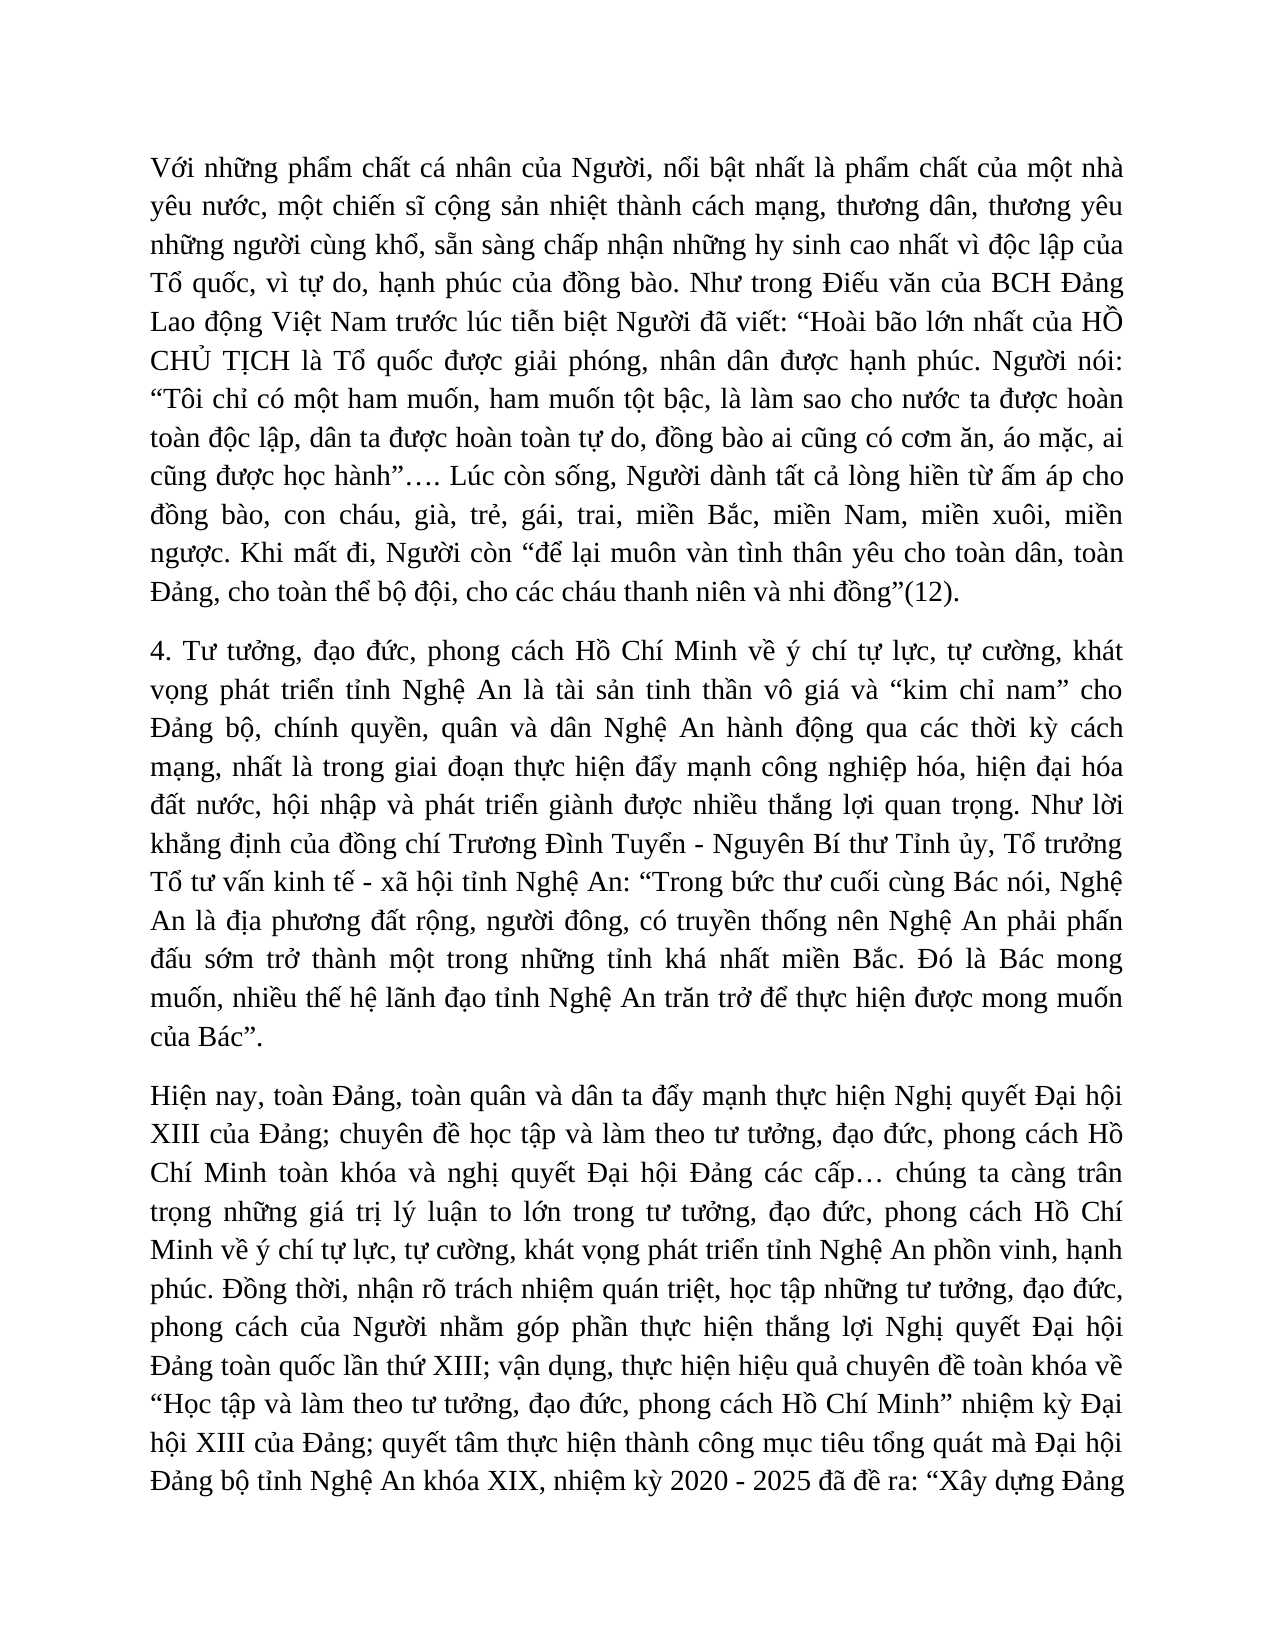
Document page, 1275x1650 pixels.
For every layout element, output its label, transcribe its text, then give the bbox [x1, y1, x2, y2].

text Với những phẩm chất cá nhân của Người, nổi bật nhất là phẩm chất của một nhà yêu nước, một chiến sĩ cộng sản nhiệt thành cách mạng, thương dân, thương yêu những người cùng khổ, sẵn sàng chấp nhận những hy sinh cao nhất vì độc lập của Tổ quốc, vì tự do, hạnh phúc của đồng bào. Như trong Điếu văn của BCH Đảng Lao động Việt Nam trước lúc tiễn biệt Người đã viết: “Hoài bão lớn nhất của HỒ CHỦ TỊCH là Tổ quốc được giải phóng, nhân dân được hạnh phúc. Người nói: “Tôi chỉ có một ham muốn, ham muốn tột bậc, là làm sao cho nước ta được hoàn toàn độc lập, dân ta được hoàn toàn tự do, đồng bào ai cũng có cơm ăn, áo mặc, ai cũng được học hành”…. Lúc còn sống, Người dành tất cả lòng hiền từ ấm áp cho đồng bào, con cháu, già, trẻ, gái, trai, miền Bắc, miền Nam, miền xuôi, miền ngược. Khi mất đi, Người còn “để lại muôn vàn tình thân yêu cho toàn dân, toàn Đảng, cho toàn thể bộ đội, cho các cháu thanh niên và nhi đồng”(12). [150, 150, 1125, 607]
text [150, 1078, 1125, 1497]
text 4. Tư tưởng, đạo đức, phong cách Hồ Chí Minh về ý chí tự lực, tự cường, khát vọng phát triển tỉnh Nghệ An là tài sản tinh thần vô giá và “kim chỉ nam” cho Đảng bộ, chính quyền, quân và dân Nghệ An hành động qua các thời kỳ cách mạng, nhất là trong giai đoạn thực hiện đẩy mạnh công nghiệp hóa, hiện đại hóa đất nước, hội nhập và phát triển giành được nhiều thắng lợi quan trọng. Như lời khẳng định của đồng chí Trương Đình Tuyển - Nguyên Bí thư Tỉnh ủy, Tổ trưởng Tổ tư vấn kinh tế - xã hội tỉnh Nghệ An: “Trong bức thư cuối cùng Bác nói, Nghệ An là địa phương đất rộng, người đông, có truyền thống nên Nghệ An phải phấn đấu sớm trở thành một trong những tỉnh khá nhất miền Bắc. Đó là Bác mong muốn, nhiều thế hệ lãnh đạo tỉnh Nghệ An trăn trở để thực hiện được mong muốn của Bác”. [150, 633, 1125, 1052]
